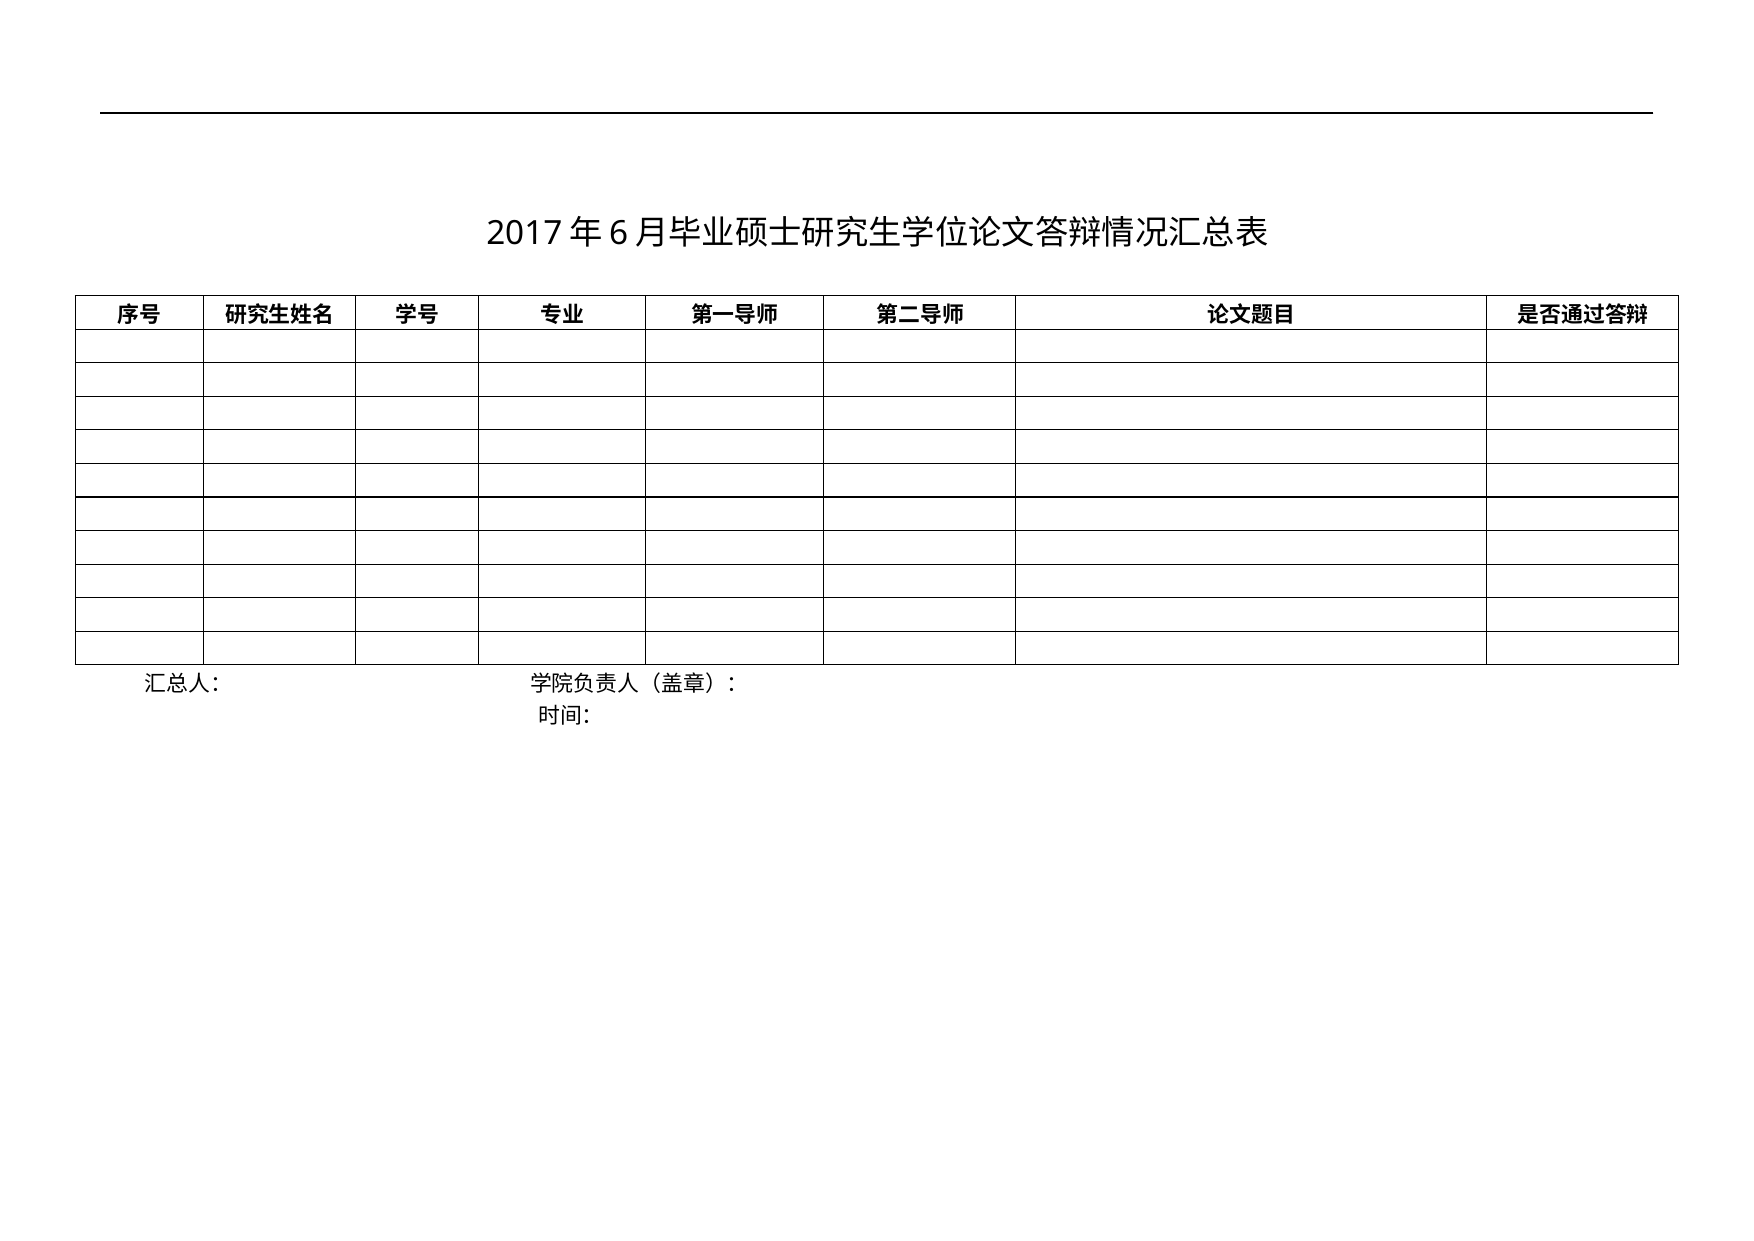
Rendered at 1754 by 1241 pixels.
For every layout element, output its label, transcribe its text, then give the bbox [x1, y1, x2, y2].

table_cell [646, 565, 823, 597]
table_cell [356, 363, 478, 396]
table_header 第一导师 [646, 296, 823, 329]
table_cell [479, 464, 645, 496]
table_cell [204, 498, 355, 530]
table_cell [356, 498, 478, 530]
table_cell [479, 598, 645, 631]
table_cell [824, 330, 1015, 362]
table_cell [824, 397, 1015, 429]
table_cell [646, 498, 823, 530]
table_cell [1487, 531, 1678, 563]
table_cell [479, 565, 645, 597]
text 时间： [100, 698, 1653, 730]
table_cell [1016, 565, 1486, 597]
table_cell [356, 397, 478, 429]
table_cell [356, 565, 478, 597]
table_cell [1016, 531, 1486, 563]
table_cell [1016, 363, 1486, 396]
table_cell [1487, 464, 1678, 496]
table_cell [1487, 598, 1678, 631]
table_cell [824, 565, 1015, 597]
table_cell [824, 598, 1015, 631]
table_cell [76, 632, 203, 664]
table_header 专业 [479, 296, 645, 329]
table_cell [204, 531, 355, 563]
table_cell [646, 464, 823, 496]
table_cell [1487, 565, 1678, 597]
table_cell [1487, 430, 1678, 463]
table_cell [356, 598, 478, 631]
table_cell [356, 632, 478, 664]
table_cell [356, 430, 478, 463]
table_cell [356, 464, 478, 496]
table_cell [1016, 598, 1486, 631]
table_cell [646, 531, 823, 563]
table_cell [204, 464, 355, 496]
table_cell [1016, 397, 1486, 429]
table_header 是否通过答辩 [1487, 296, 1678, 329]
table_cell [479, 632, 645, 664]
table_header 第二导师 [824, 296, 1015, 329]
table_cell [76, 598, 203, 631]
table_cell [824, 464, 1015, 496]
table_cell [1016, 632, 1486, 664]
table_cell [1487, 363, 1678, 396]
table_cell [646, 397, 823, 429]
table_cell [356, 531, 478, 563]
table_cell [76, 330, 203, 362]
table_cell [1487, 498, 1678, 530]
table_cell [204, 632, 355, 664]
table_header 序号 [76, 296, 203, 329]
text 2017年6月毕业硕士研究生学位论文答辩情况汇总表 [100, 198, 1653, 263]
table_cell [824, 430, 1015, 463]
table_cell [479, 363, 645, 396]
table_cell [479, 430, 645, 463]
table_cell [479, 397, 645, 429]
table_cell [824, 632, 1015, 664]
table_cell [1487, 397, 1678, 429]
table_cell [646, 632, 823, 664]
table_header 论文题目 [1016, 296, 1486, 329]
table_cell [204, 565, 355, 597]
table_cell [646, 330, 823, 362]
table_cell [1016, 430, 1486, 463]
table_cell [646, 598, 823, 631]
table_header 研究生姓名 [204, 296, 355, 329]
table_cell [479, 498, 645, 530]
table_cell [1487, 330, 1678, 362]
table_cell [1016, 498, 1486, 530]
table_cell [824, 531, 1015, 563]
table_cell [479, 531, 645, 563]
table_cell [1016, 464, 1486, 496]
table_cell [356, 330, 478, 362]
table_cell [824, 363, 1015, 396]
table_cell [76, 531, 203, 563]
table_cell [76, 498, 203, 530]
table_cell [76, 363, 203, 396]
table_cell [646, 430, 823, 463]
table_cell [204, 330, 355, 362]
table_cell [204, 397, 355, 429]
table_cell [76, 397, 203, 429]
table_cell [1016, 330, 1486, 362]
table_cell [646, 363, 823, 396]
table_cell [1487, 632, 1678, 664]
table_cell [76, 565, 203, 597]
table_cell [204, 598, 355, 631]
table_cell [76, 464, 203, 496]
table_header 学号 [356, 296, 478, 329]
text 汇总人： 学院负责人（盖章）： [100, 665, 1653, 698]
table_cell [479, 330, 645, 362]
table_cell [824, 498, 1015, 530]
table_cell [76, 430, 203, 463]
table_cell [204, 363, 355, 396]
table_cell [204, 430, 355, 463]
